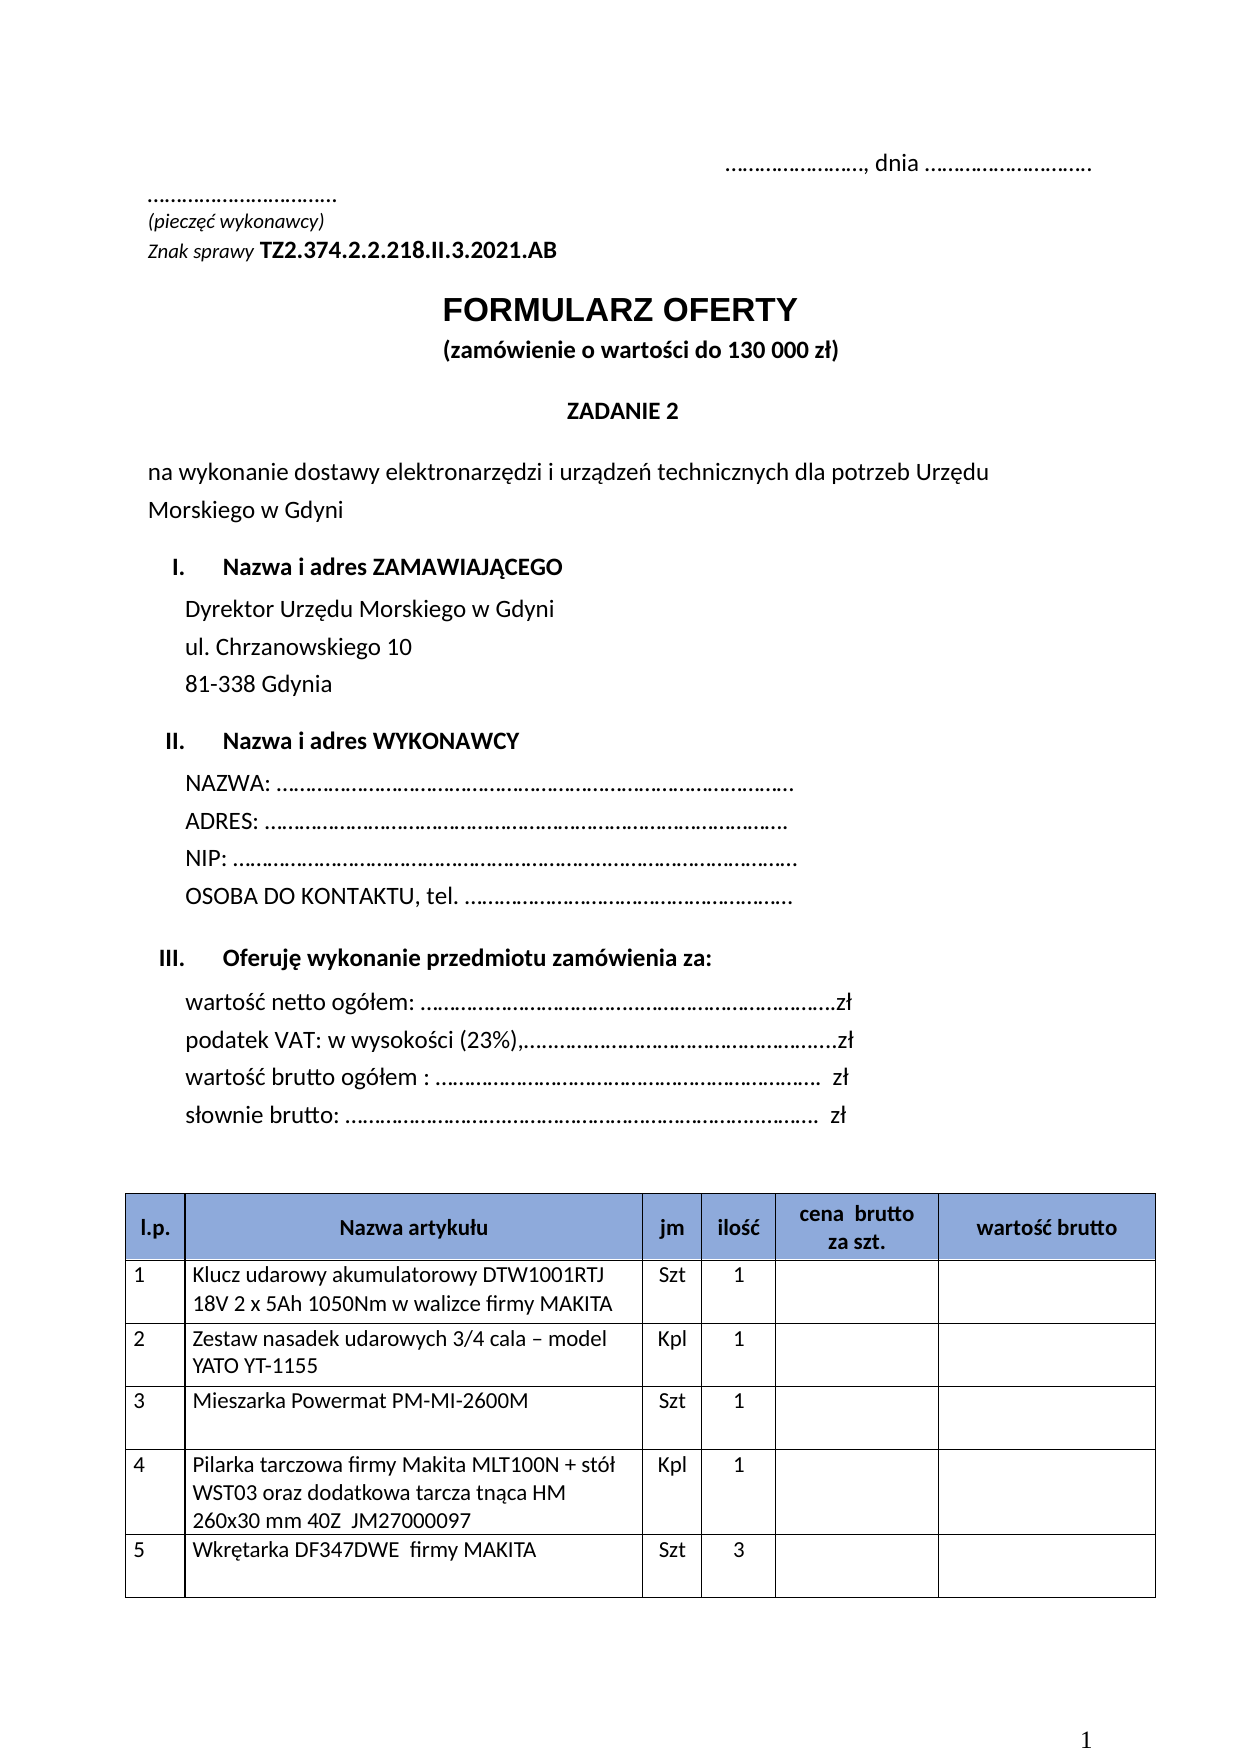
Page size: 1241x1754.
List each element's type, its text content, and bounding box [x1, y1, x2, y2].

table_cell Mieszarka Powermat PM-MI-2600M [186, 1387, 642, 1449]
table_header Nazwa artykułu [186, 1194, 642, 1259]
table_cell 3 [702, 1535, 775, 1597]
table_cell Szt [643, 1261, 701, 1323]
text (pieczęć wykonawcy) [148, 209, 1093, 234]
table_cell [939, 1450, 1155, 1534]
table_cell 1 [702, 1324, 775, 1386]
table_cell [776, 1535, 938, 1597]
table_cell Zestaw nasadek udarowych 3/4 cala – model YATO YT-1155 [186, 1324, 642, 1386]
table_cell [776, 1324, 938, 1386]
text podatek VAT: w wysokości (23%),…..………………………………………....zł [185, 1018, 1093, 1056]
table_header l.p. [126, 1194, 184, 1259]
table_cell [776, 1450, 938, 1534]
text Dyrektor Urzędu Morskiego w Gdyni [185, 588, 1093, 625]
text na wykonanie dostawy elektronarzędzi i urządzeń technicznych dla potrzeb Urzędu Morskiego w Gdyni [148, 451, 1093, 526]
text ……………………, dnia ……………………….. [148, 148, 1093, 178]
table_cell Pilarka tarczowa firmy Makita MLT100N + stół WST03 oraz dodatkowa tarcza tnąca HM 260x30 mm 40Z JM27000097 [186, 1450, 642, 1534]
text NIP: ………………………………………………………..…………………………… [185, 837, 1093, 874]
subtitle Nazwa i adres ZAMAWIAJĄCEGO [185, 551, 1093, 581]
table_cell Kpl [643, 1324, 701, 1386]
table_cell 1 [702, 1450, 775, 1534]
table_header ilość [702, 1194, 775, 1259]
table_cell 5 [126, 1535, 184, 1597]
table_cell Klucz udarowy akumulatorowy DTW1001RTJ 18V 2 x 5Ah 1050Nm w walizce firmy MAKITA [186, 1261, 642, 1323]
text NAZWA: ……………………………………………………………………………… [185, 762, 1093, 799]
text wartość netto ogółem: ………………………………..…………………………….zł [185, 981, 1093, 1018]
text OSOBA DO KONTAKTU, tel. ………………………………………………… [185, 874, 1093, 912]
subtitle FORMULARZ OFERTY [148, 289, 1093, 328]
text ZADANIE 2 [369, 395, 1093, 426]
table_header jm [643, 1194, 701, 1259]
table_cell [939, 1324, 1155, 1386]
table_header wartość brutto [939, 1194, 1155, 1259]
table_header cena brutto za szt. [776, 1194, 938, 1259]
table_cell 2 [126, 1324, 184, 1386]
table_cell [939, 1387, 1155, 1449]
text ul. Chrzanowskiego 10 [185, 625, 1093, 663]
table_cell Wkrętarka DF347DWE firmy MAKITA [186, 1535, 642, 1597]
text ADRES: ………………………………………………………………………………. [185, 799, 1093, 837]
table_cell [776, 1387, 938, 1449]
table_cell Szt [643, 1387, 701, 1449]
table_cell 1 [126, 1261, 184, 1323]
text wartość brutto ogółem : …………………………………………………………. zł [185, 1056, 1093, 1093]
text Znak sprawy TZ2.374.2.2.218.II.3.2021.AB [148, 234, 1093, 264]
table_cell 3 [126, 1387, 184, 1449]
subtitle Oferuję wykonanie przedmiotu zamówienia za: [185, 937, 1093, 974]
text 81-338 Gdynia [185, 663, 1093, 700]
table_cell Szt [643, 1535, 701, 1597]
table_cell Kpl [643, 1450, 701, 1534]
table_cell 1 [702, 1387, 775, 1449]
table_cell [939, 1261, 1155, 1323]
text (zamówienie o wartości do 130 000 zł) [369, 334, 1093, 365]
table_cell 1 [702, 1261, 775, 1323]
subtitle Nazwa i adres WYKONAWCY [185, 725, 1093, 756]
table_cell [776, 1261, 938, 1323]
text …………………………… [148, 178, 1093, 209]
table_cell 4 [126, 1450, 184, 1534]
text słownie brutto: ……………………….……………………………………..………. zł [185, 1093, 1093, 1131]
table_cell [939, 1535, 1155, 1597]
